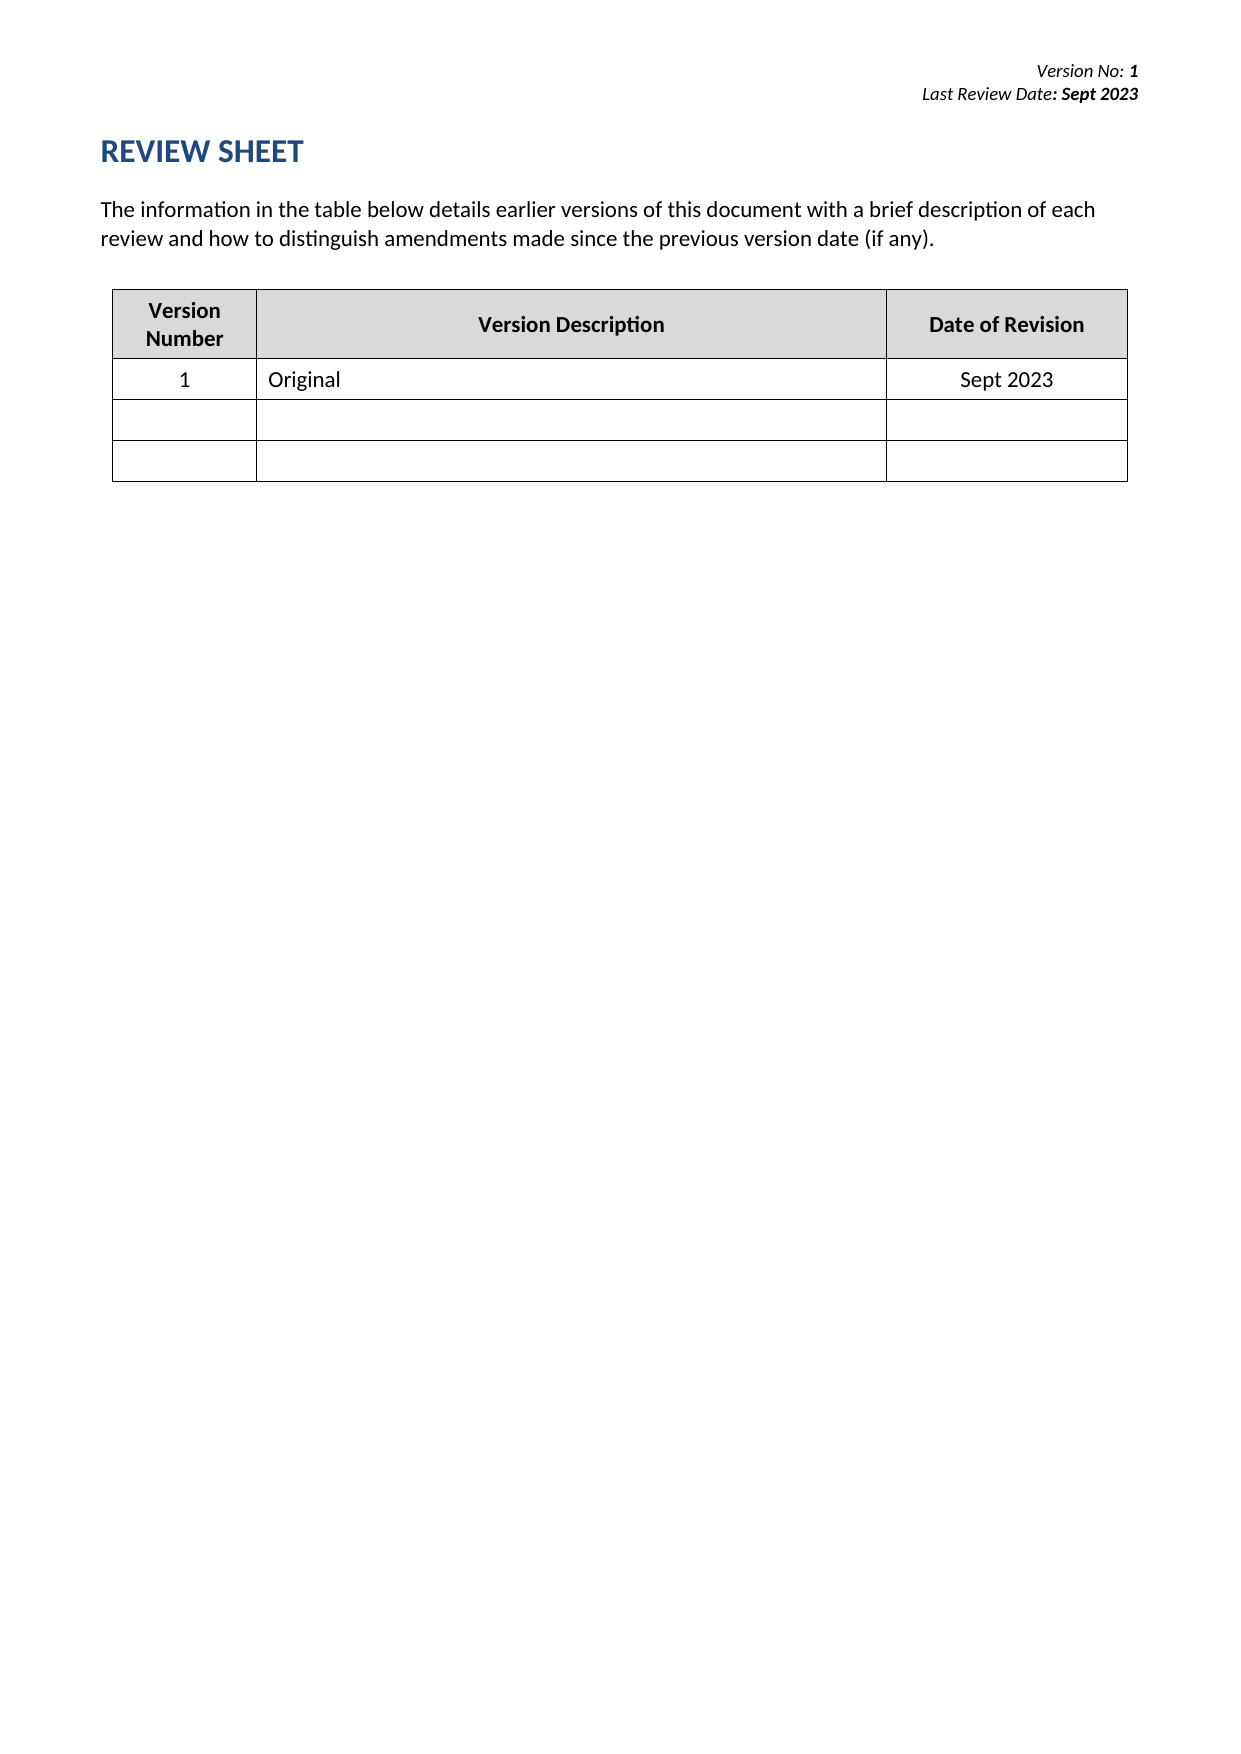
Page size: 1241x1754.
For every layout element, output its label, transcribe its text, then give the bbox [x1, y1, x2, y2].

table_cell 1 [113, 359, 256, 399]
text The information in the table below details earlier versions of this document with a brief description of each review and how to distinguish amendments made since the previous version date (if any). [100, 196, 1140, 252]
table_cell [257, 441, 886, 481]
table_header Version Description [257, 290, 886, 358]
table_cell [887, 441, 1127, 481]
table_header Date of Revision [887, 290, 1127, 358]
table_cell [887, 400, 1127, 440]
table_cell [113, 441, 256, 481]
table_cell [257, 400, 886, 440]
table_header Version Number [113, 290, 256, 358]
text REVIEW SHEET [100, 130, 1140, 171]
table_cell Sept 2023 [887, 359, 1127, 399]
table_cell Original [257, 359, 886, 399]
table_cell [113, 400, 256, 440]
